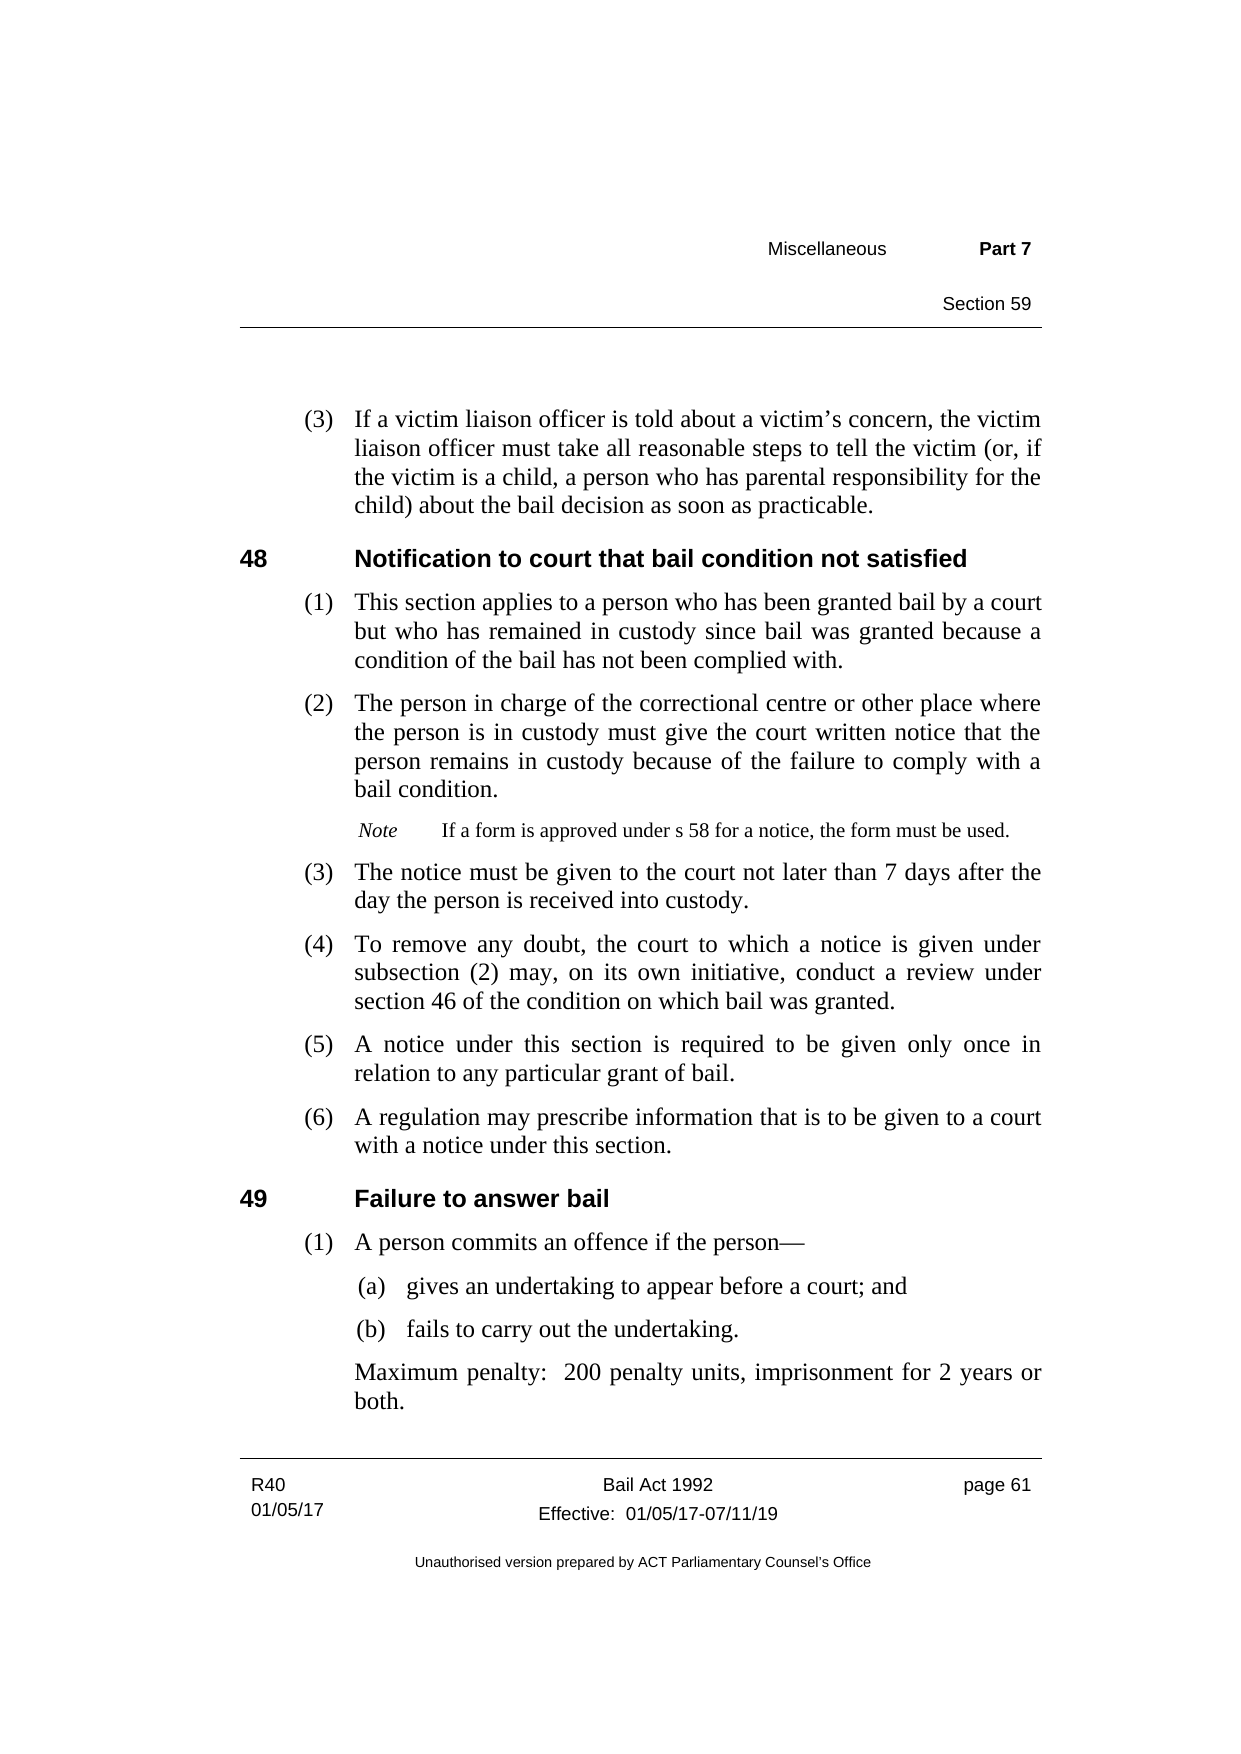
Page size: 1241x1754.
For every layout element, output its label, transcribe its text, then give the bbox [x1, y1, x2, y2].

text (a) gives an undertaking to appear before a court; and [239, 1271, 1042, 1299]
text 49 Failure to answer bail [239, 1184, 1042, 1213]
text Maximum penalty: 200 penalty units, imprisonment for 2 years or both. [354, 1357, 1042, 1415]
text (4) To remove any doubt, the court to which a notice is given under subsection (2) may, on its own initiative, conduct a review under section 46 of the condition on which bail was granted. [239, 929, 1042, 1015]
text (2) The person in charge of the correctional centre or other place where the person is in custody must give the court written notice that the person remains in custody because of the failure to comply with a bail condition. [239, 688, 1042, 803]
text (6) A regulation may prescribe information that is to be given to a court with a notice under this section. [239, 1102, 1042, 1159]
text (1) A person commits an offence if the person— [239, 1227, 1042, 1256]
text Note If a form is approved under s 58 for a notice, the form must be used. [358, 818, 1042, 842]
text (1) This section applies to a person who has been granted bail by a court but who has remained in custody since bail was granted because a condition of the bail has not been complied with. [239, 587, 1042, 674]
text (3) If a victim liaison officer is told about a victim’s concern, the victim liaison officer must take all reasonable steps to tell the victim (or, if the victim is a child, a person who has parental responsibility for the child) about the bail decision as soon as practicable. [239, 404, 1042, 519]
text (3) The notice must be given to the court not later than 7 days after the day the person is received into custody. [239, 857, 1042, 914]
text (5) A notice under this section is required to be given only once in relation to any particular grant of bail. [239, 1029, 1042, 1087]
text 48 Notification to court that bail condition not satisfied [239, 544, 1042, 573]
text (b) fails to carry out the undertaking. [239, 1314, 1042, 1343]
